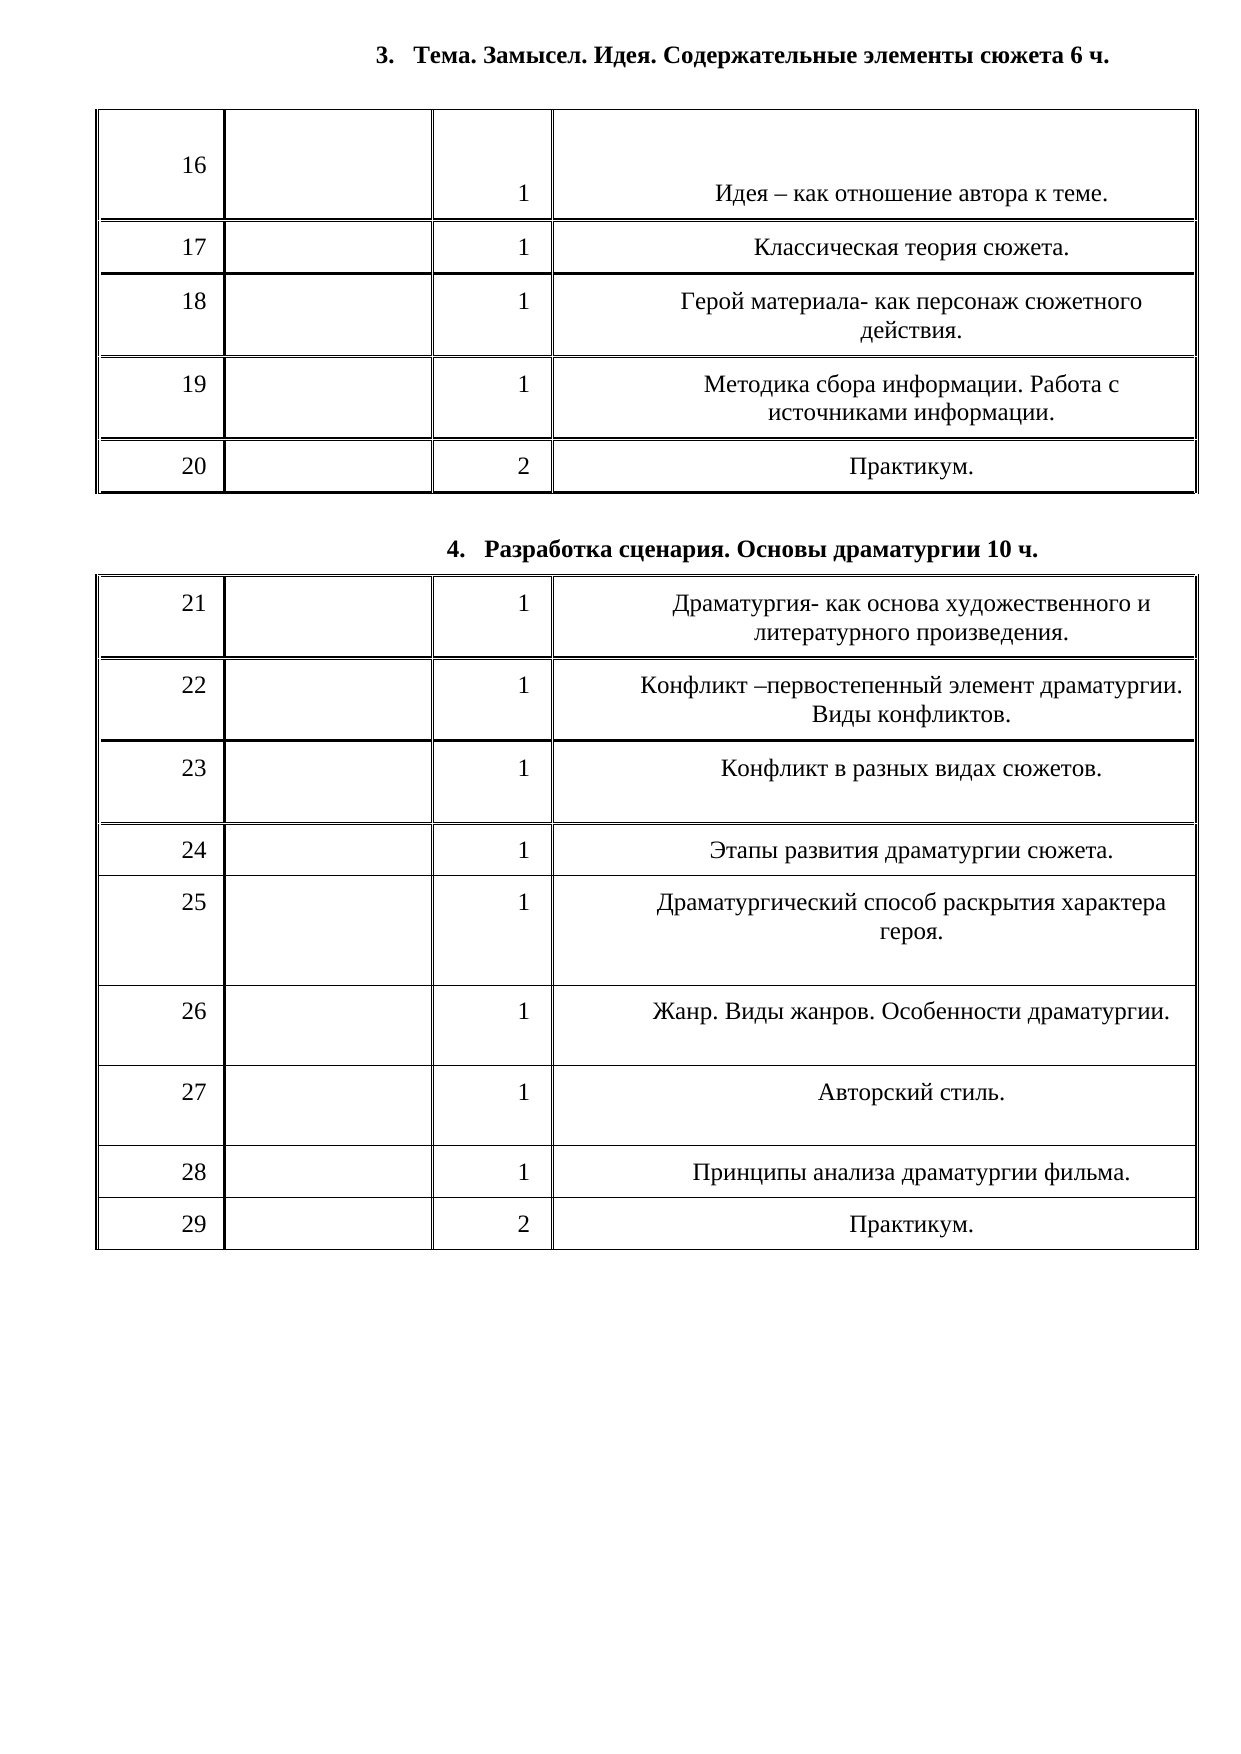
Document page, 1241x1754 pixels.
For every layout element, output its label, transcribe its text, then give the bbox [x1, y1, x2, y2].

table_cell 1 [434, 110, 551, 218]
table_cell 1 [434, 275, 551, 354]
table_cell [226, 222, 431, 272]
table_cell [226, 1066, 431, 1145]
table_cell 1 [434, 358, 551, 437]
table_cell 29 [99, 1198, 223, 1249]
table_cell Разработка сценария. Основы драматургии 10 ч. [97, 491, 1197, 574]
table_cell [226, 358, 431, 437]
table_cell 17 [99, 218, 223, 272]
table_cell Принципы анализа драматургии фильма. [554, 1146, 1195, 1197]
table_cell 2 [434, 441, 551, 491]
table_cell 1 [434, 577, 551, 656]
table_header Тема. Замысел. Идея. Содержательные элементы сюжета 6 ч. [97, 30, 1197, 109]
table_cell [226, 441, 431, 491]
table_cell [226, 660, 431, 739]
table_cell [226, 1146, 431, 1197]
table_cell 1 [434, 1066, 551, 1145]
table_cell 28 [99, 1146, 223, 1197]
table_cell [226, 742, 431, 821]
table_cell 1 [434, 742, 551, 821]
table_cell 18 [99, 272, 223, 354]
table_cell Жанр. Виды жанров. Особенности драматургии. [554, 986, 1195, 1065]
table_cell [226, 876, 431, 984]
table_cell Герой материала- как персонаж сюжетного действия. [554, 272, 1195, 354]
table_cell Классическая теория сюжета. [554, 218, 1196, 272]
table_cell 1 [434, 222, 551, 272]
table_cell Драматургический способ раскрытия характера героя. [554, 876, 1195, 984]
table_cell Практикум. [554, 1198, 1195, 1249]
table_cell Авторский стиль. [554, 1066, 1195, 1145]
table_cell 23 [99, 739, 223, 821]
table_cell 20 [99, 437, 223, 491]
table_cell 22 [99, 656, 223, 739]
table_cell 1 [434, 825, 551, 875]
table_cell 25 [99, 876, 223, 984]
table_cell 26 [99, 986, 223, 1065]
table_cell [226, 577, 431, 656]
table_cell 21 [97, 574, 224, 656]
table_cell [226, 986, 431, 1065]
table_cell 1 [434, 1146, 551, 1197]
table_cell Этапы развития драматургии сюжета. [554, 821, 1196, 875]
table_cell 24 [99, 821, 223, 875]
table_cell [226, 825, 431, 875]
table_cell 1 [434, 660, 551, 739]
table_cell Идея – как отношение автора к теме. [554, 110, 1195, 218]
table_cell Драматургия- как основа художественного и литературного произведения. [553, 574, 1197, 656]
table_cell 1 [434, 876, 551, 984]
table_cell 27 [99, 1066, 223, 1145]
table_cell Конфликт –первостепенный элемент драматургии. Виды конфликтов. [554, 656, 1196, 739]
table_cell Практикум. [554, 437, 1196, 491]
table_cell 19 [99, 355, 223, 437]
table_cell [226, 275, 431, 354]
table_cell 16 [99, 110, 223, 218]
table_cell Методика сбора информации. Работа с источниками информации. [554, 355, 1196, 437]
table_cell [226, 110, 431, 218]
table_cell 1 [434, 986, 551, 1065]
table_cell 2 [434, 1198, 551, 1249]
table_cell [226, 1198, 431, 1249]
table_cell Конфликт в разных видах сюжетов. [554, 739, 1195, 821]
